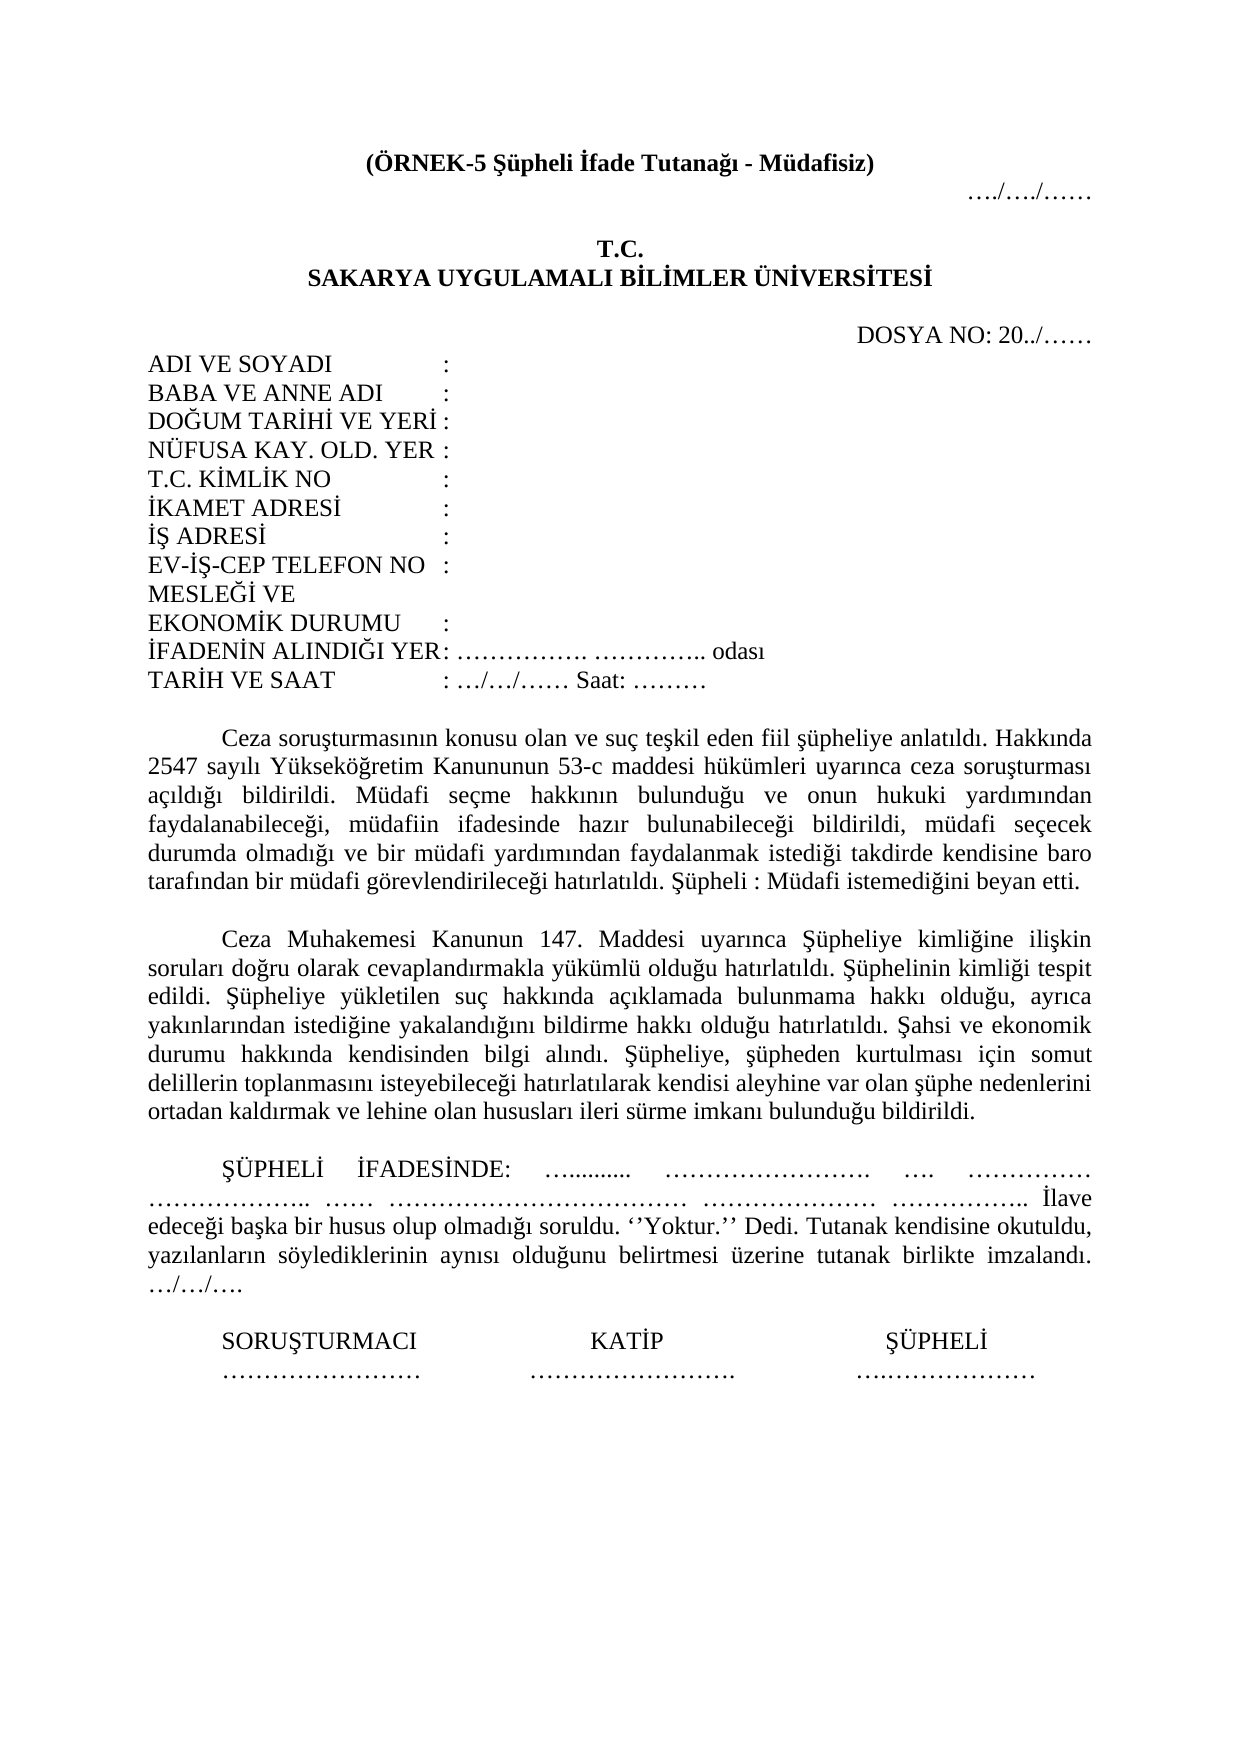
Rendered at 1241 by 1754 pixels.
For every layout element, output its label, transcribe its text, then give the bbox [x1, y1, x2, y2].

text BABA VE ANNE ADI : [148, 378, 1093, 406]
text (ÖRNEK-5 Şüpheli İfade Tutanağı - Müdafisiz) [148, 148, 1093, 176]
text İŞ ADRESİ : [148, 521, 1093, 550]
text ADI VE SOYADI : [148, 349, 1093, 378]
text DOĞUM TARİHİ VE YERİ : [148, 406, 1093, 435]
text MESLEĞİ VE [148, 579, 1093, 608]
text İKAMET ADRESİ : [148, 493, 1093, 521]
text SAKARYA UYGULAMALI BİLİMLER ÜNİVERSİTESİ [148, 263, 1093, 291]
text Ceza soruşturmasının konusu olan ve suç teşkil eden fiil şüpheliye anlatıldı. Hakkında 2547 sayılı Yükseköğretim Kanununun 53-c maddesi hükümleri uyarınca ceza soruşturması açıldığı bildirildi. Müdafi seçme hakkının bulunduğu ve onun hukuki yardımından faydalanabileceği, müdafiin ifadesinde hazır bulunabileceği bildirildi, müdafi seçecek durumda olmadığı ve bir müdafi yardımından faydalanmak istediği takdirde kendisine baro tarafından bir müdafi görevlendirileceği hatırlatıldı. Şüpheli : Müdafi istemediğini beyan etti. [148, 723, 1093, 895]
text Ceza Muhakemesi Kanunun 147. Maddesi uyarınca Şüpheliye kimliğine ilişkin soruları doğru olarak cevaplandırmakla yükümlü olduğu hatırlatıldı. Şüphelinin kimliği tespit edildi. Şüpheliye yükletilen suç hakkında açıklamada bulunmama hakkı olduğu, ayrıca yakınlarından istediğine yakalandığını bildirme hakkı olduğu hatırlatıldı. Şahsi ve ekonomik durumu hakkında kendisinden bilgi alındı. Şüpheliye, şüpheden kurtulması için somut delillerin toplanmasını isteyebileceği hatırlatılarak kendisi aleyhine var olan şüphe nedenlerini ortadan kaldırmak ve lehine olan hususları ileri sürme imkanı bulunduğu bildirildi. [148, 924, 1093, 1125]
text SORUŞTURMACI KATİP ŞÜPHELİ [148, 1326, 1093, 1355]
text EKONOMİK DURUMU : [148, 608, 1093, 636]
text İFADENİN ALINDIĞI YER : ……………. ………….. odası [148, 636, 1093, 665]
text DOSYA NO: 20../…… [148, 320, 1093, 349]
text TARİH VE SAAT : …/…/…… Saat: ……… [148, 665, 1093, 694]
text …./…./…… [148, 176, 1093, 205]
text ŞÜPHELİ İFADESİNDE: ….......... ……………………. …. …………… ……………….. …… ……………………………… ………………… …………….. İlave edeceği başka bir husus olup olmadığı soruldu. ‘’Yoktur.’’ Dedi. Tutanak kendisine okutuldu, yazılanların söylediklerinin aynısı olduğunu belirtmesi üzerine tutanak birlikte imzalandı.…/…/…. [148, 1154, 1093, 1298]
text T.C. [148, 234, 1093, 263]
text T.C. KİMLİK NO : [148, 464, 1093, 493]
text EV-İŞ-CEP TELEFON NO : [148, 550, 1093, 579]
text NÜFUSA KAY. OLD. YER : [148, 435, 1093, 464]
text …………………… ……………………. ….……………… [148, 1355, 1093, 1384]
